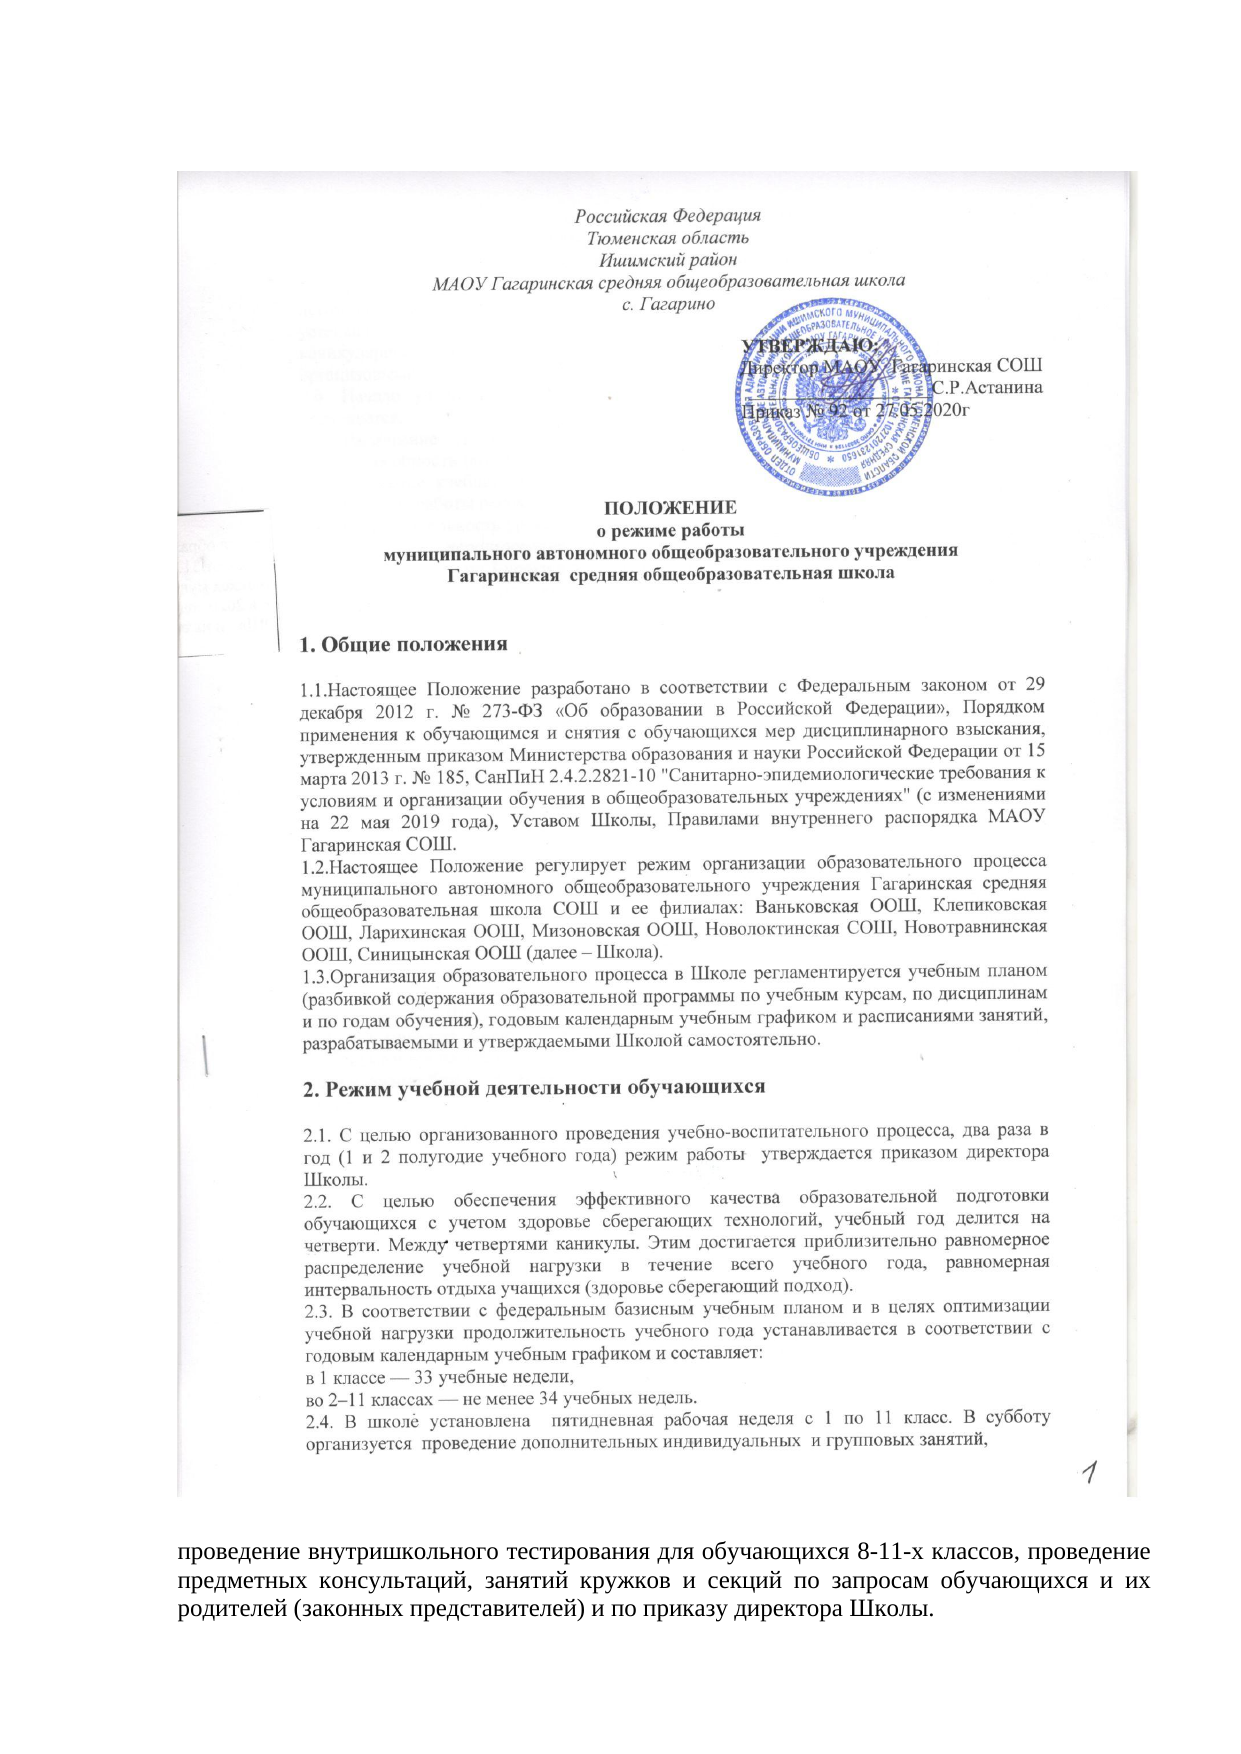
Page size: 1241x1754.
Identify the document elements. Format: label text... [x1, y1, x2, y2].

text проведение внутришкольного тестирования для обучающихся 8-11-х классов, проведение предметных консультаций, занятий кружков и секций по запросам обучающихся и их родителей (законных представителей) и по приказу директора Школы. [177, 1536, 1152, 1622]
picture [177, 171, 1152, 1511]
